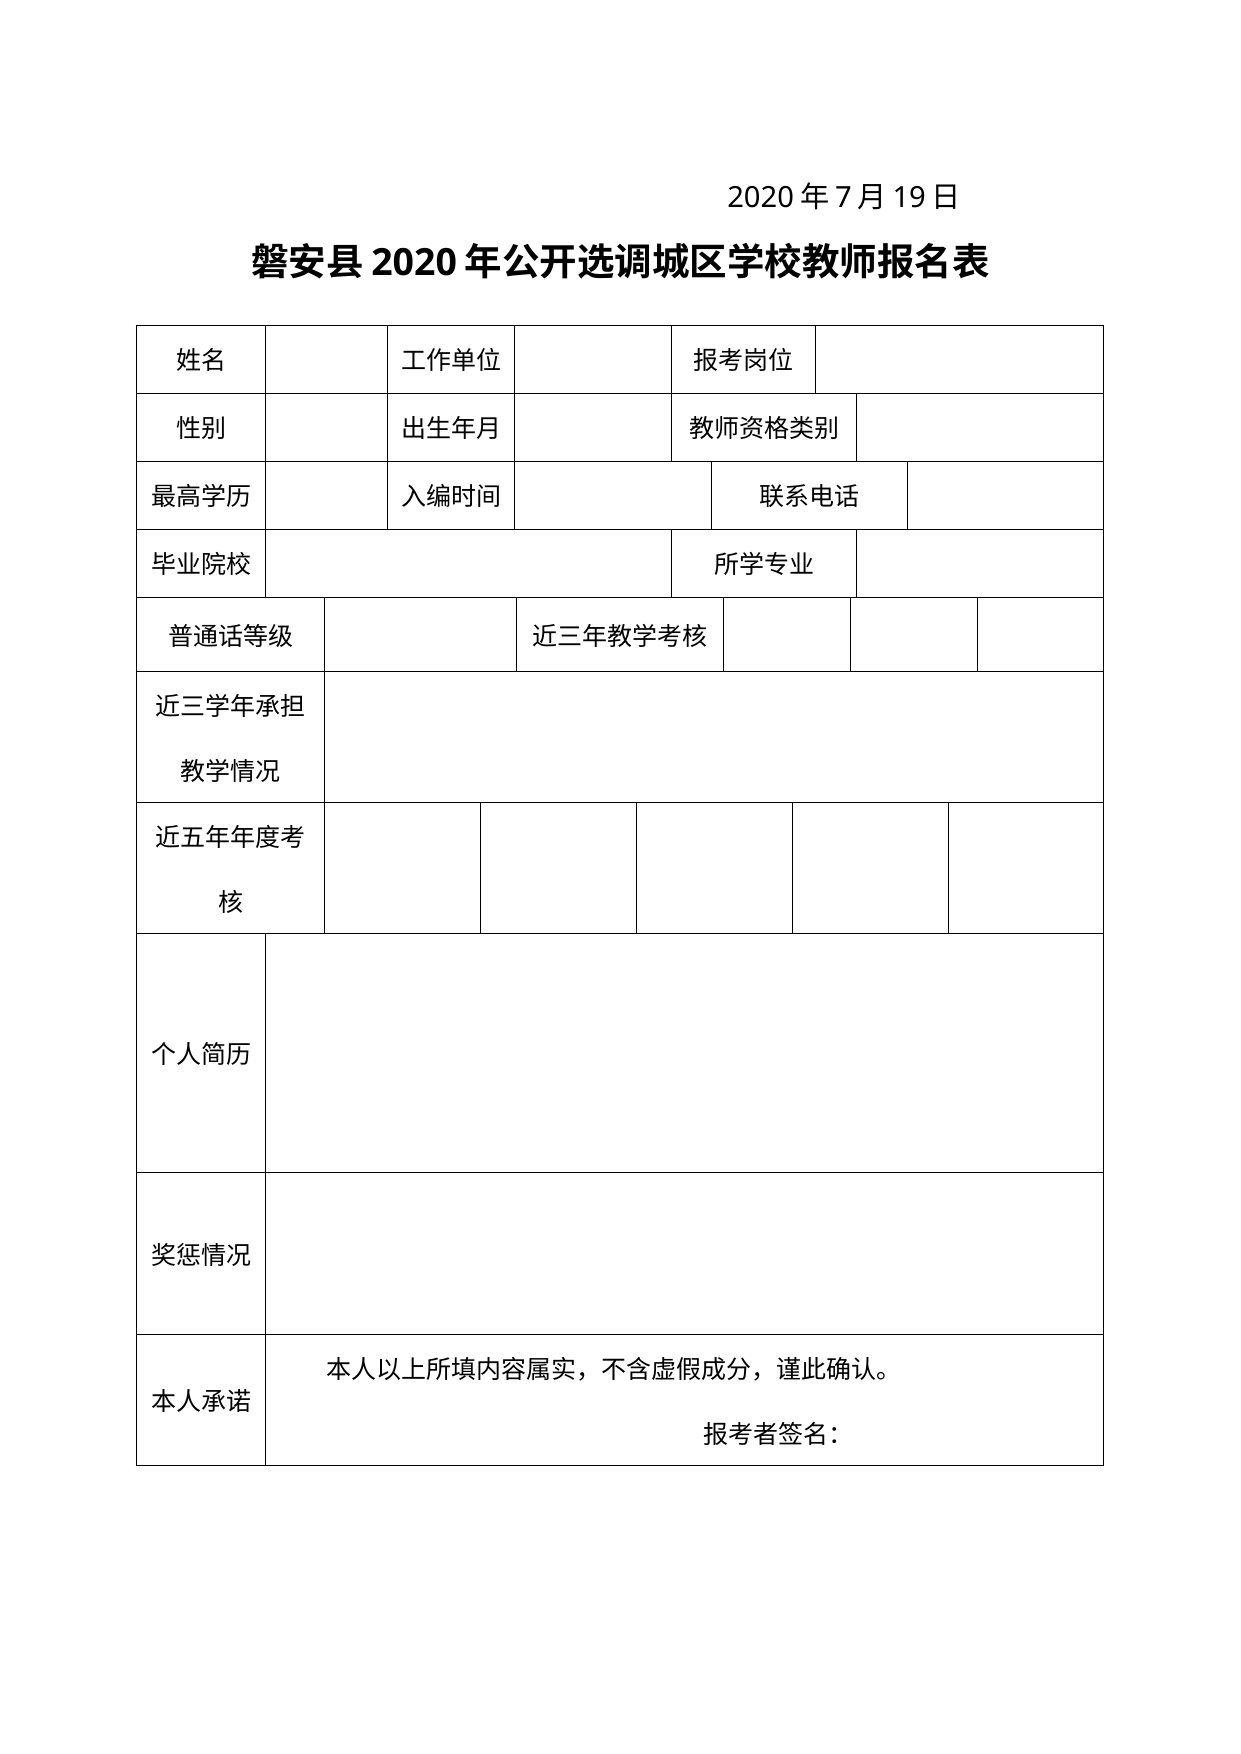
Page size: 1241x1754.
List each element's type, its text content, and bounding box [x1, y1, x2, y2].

table_header [515, 326, 671, 392]
table_cell 本人承诺 [137, 1335, 265, 1465]
table_cell [266, 934, 1103, 1172]
table_cell 教师资格类别 [672, 394, 856, 461]
table_cell 近三年教学考核 [517, 598, 723, 671]
table_cell 所学专业 [672, 530, 856, 597]
table_cell [515, 462, 711, 528]
table_cell 个人简历 [137, 934, 265, 1172]
table_cell 毕业院校 [137, 530, 265, 597]
table_cell 近三学年承担教学情况 [137, 672, 324, 802]
text 磐安县2020年公开选调城区学校教师报名表 [187, 227, 1053, 292]
table_cell [266, 1173, 1103, 1334]
table_cell [481, 803, 636, 933]
table_cell [908, 462, 1103, 528]
table_cell [266, 462, 387, 528]
table_cell 出生年月 [388, 394, 514, 461]
table_cell 奖惩情况 [137, 1173, 265, 1334]
table_header [816, 326, 1103, 392]
table_cell [637, 803, 792, 933]
table_header 姓名 [137, 326, 265, 392]
table_cell [266, 530, 671, 597]
table_cell [325, 803, 480, 933]
table_cell [851, 598, 977, 671]
table_header 报考岗位 [672, 326, 815, 392]
table_cell [793, 803, 948, 933]
table_cell 近五年年度考核 [137, 803, 324, 933]
table_cell 联系电话 [712, 462, 907, 528]
table_cell [325, 598, 516, 671]
table_cell [978, 598, 1103, 671]
table_cell [325, 672, 1103, 802]
table_header 工作单位 [388, 326, 514, 392]
table_cell [857, 530, 1103, 597]
table_cell [724, 598, 850, 671]
table_cell [949, 803, 1103, 933]
table_cell [515, 394, 671, 461]
table_cell 本人以上所填内容属实，不含虚假成分，谨此确认。 报考者签名： [266, 1335, 1103, 1465]
text 2020年7月19日 [187, 162, 1053, 227]
table_cell 最高学历 [137, 462, 265, 528]
table_cell 性别 [137, 394, 265, 461]
table_cell 入编时间 [388, 462, 514, 528]
table_cell [266, 394, 387, 461]
table_cell [857, 394, 1103, 461]
table_header [266, 326, 387, 392]
table_cell 普通话等级 [137, 598, 324, 671]
